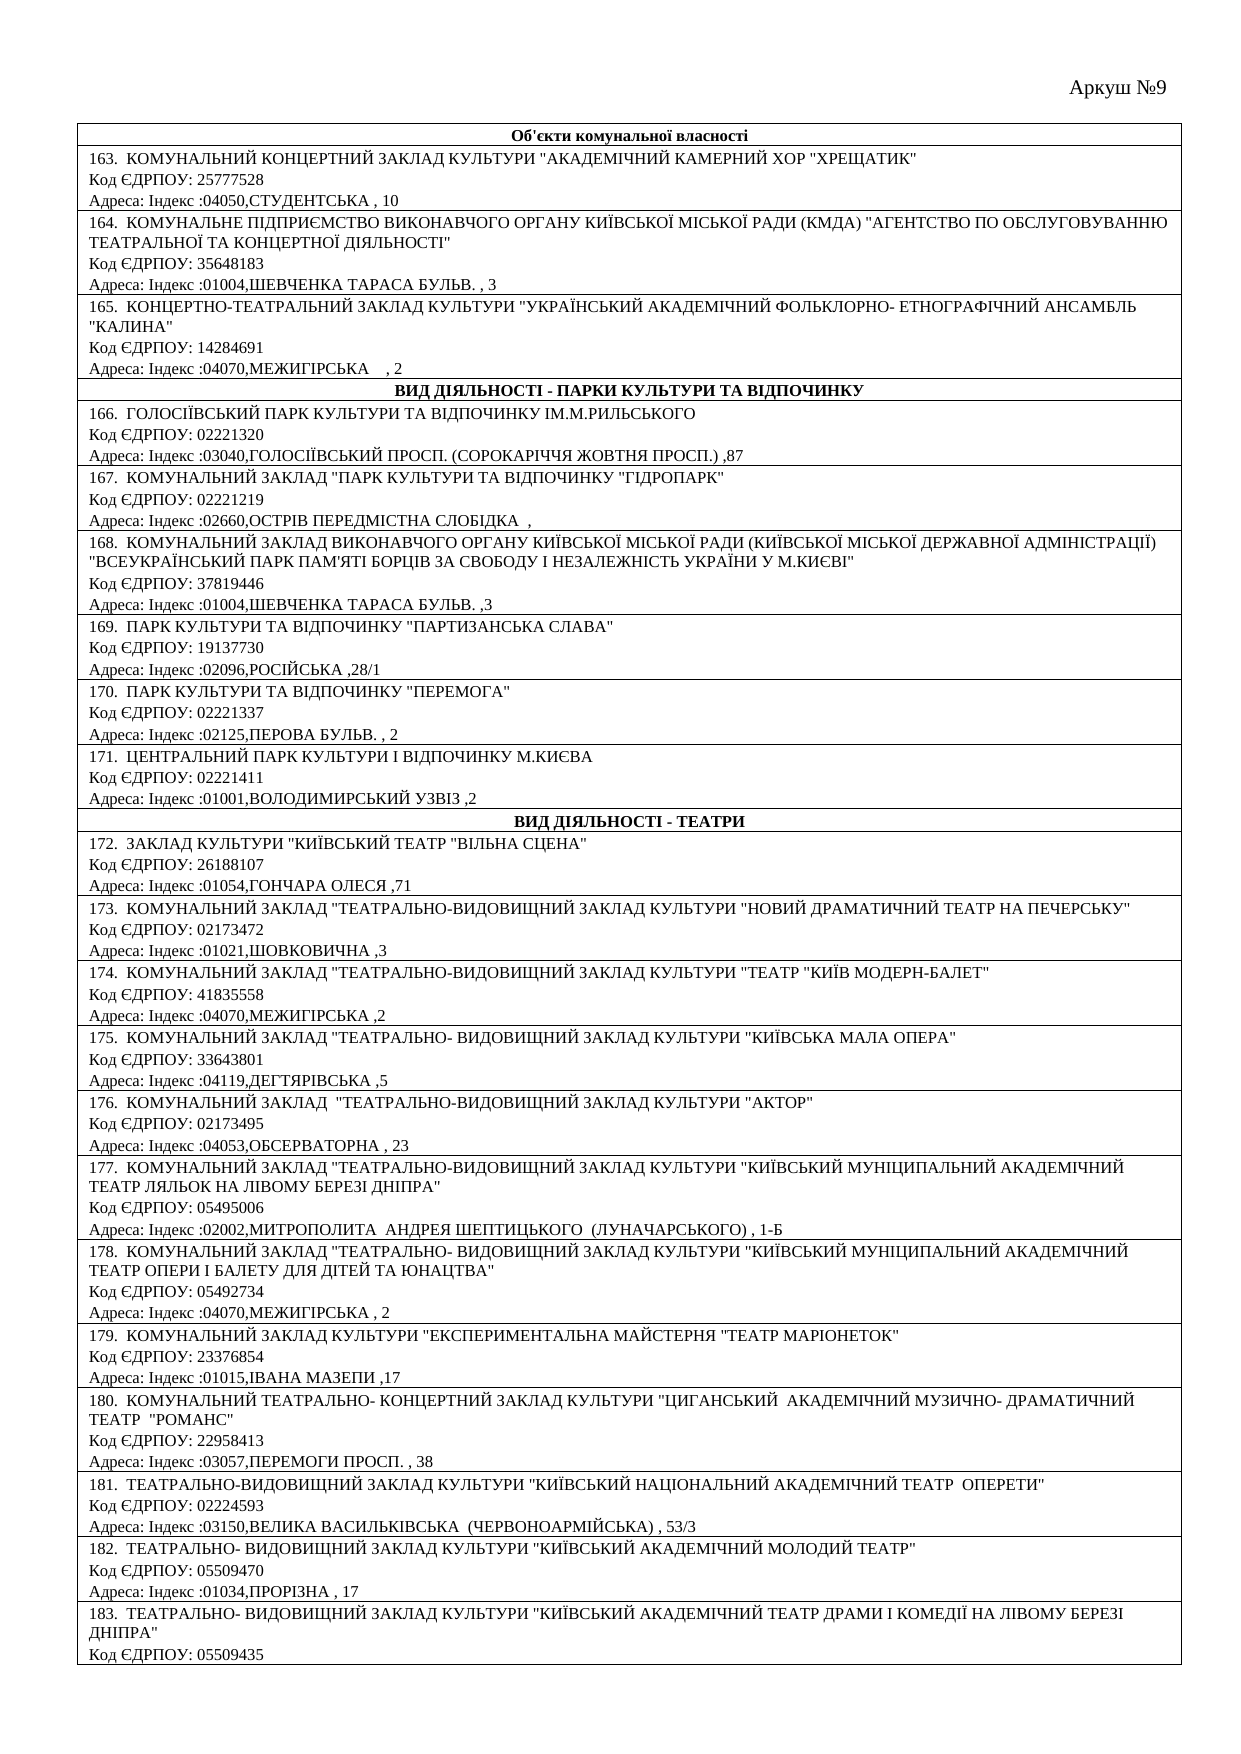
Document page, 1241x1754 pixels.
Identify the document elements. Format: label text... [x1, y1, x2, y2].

table_cell 172. ЗАКЛАД КУЛЬТУРИ "КИЇВСЬКИЙ ТЕАТР "ВІЛЬНА СЦЕНА" Код ЄДРПОУ: 26188107 Адреса: Індекс :01054,ГОНЧАРА ОЛЕСЯ ,71 [78, 832, 1181, 895]
table_cell 169. ПАРК КУЛЬТУРИ ТА ВІДПОЧИНКУ "ПАРТИЗАНСЬКА СЛАВА" Код ЄДРПОУ: 19137730 Адреса: Індекс :02096,РОСІЙСЬКА ,28/1 [78, 615, 1181, 679]
table_cell 170. ПАРК КУЛЬТУРИ ТА ВІДПОЧИНКУ "ПЕРЕМОГА" Код ЄДРПОУ: 02221337 Адреса: Індекс :02125,ПЕРОВА БУЛЬВ. , 2 [78, 680, 1181, 743]
table_cell 179. КОМУНАЛЬНИЙ ЗАКЛАД КУЛЬТУРИ "ЕКСПЕРИМЕНТАЛЬНА МАЙСТЕРНЯ "ТЕАТР МАРІОНЕТОК" Код ЄДРПОУ: 23376854 Адреса: Індекс :01015,ІВАНА МАЗЕПИ ,17 [78, 1324, 1181, 1387]
table_cell 164. КОМУНАЛЬНЕ ПІДПРИЄМСТВО ВИКОНАВЧОГО ОРГАНУ КИЇВСЬКОЇ МІСЬКОЇ РАДИ (КМДА) "АГЕНТСТВО ПО ОБСЛУГОВУВАННЮ ТЕАТРАЛЬНОЇ ТА КОНЦЕРТНОЇ ДІЯЛЬНОСТІ" Код ЄДРПОУ: 35648183 Адреса: Індекс :01004,ШЕВЧЕНКА ТАРАСА БУЛЬВ. , 3 [78, 211, 1181, 294]
table_cell 173. КОМУНАЛЬНИЙ ЗАКЛАД "ТЕАТРАЛЬНО-ВИДОВИЩНИЙ ЗАКЛАД КУЛЬТУРИ "НОВИЙ ДРАМАТИЧНИЙ ТЕАТР НА ПЕЧЕРСЬКУ" Код ЄДРПОУ: 02173472 Адреса: Індекс :01021,ШОВКОВИЧНА ,3 [78, 896, 1181, 960]
table_cell 174. КОМУНАЛЬНИЙ ЗАКЛАД "ТЕАТРАЛЬНО-ВИДОВИЩНИЙ ЗАКЛАД КУЛЬТУРИ "ТЕАТР "КИЇВ МОДЕРН-БАЛЕТ" Код ЄДРПОУ: 41835558 Адреса: Індекс :04070,МЕЖИГІРСЬКА ,2 [78, 961, 1181, 1025]
table_cell 182. ТЕАТРАЛЬНО- ВИДОВИЩНИЙ ЗАКЛАД КУЛЬТУРИ "КИЇВСЬКИЙ АКАДЕМІЧНИЙ МОЛОДИЙ ТЕАТР" Код ЄДРПОУ: 05509470 Адреса: Індекс :01034,ПРОРІЗНА , 17 [78, 1537, 1181, 1601]
table_cell 168. КОМУНАЛЬНИЙ ЗАКЛАД ВИКОНАВЧОГО ОРГАНУ КИЇВСЬКОЇ МІСЬКОЇ РАДИ (КИЇВСЬКОЇ МІСЬКОЇ ДЕРЖАВНОЇ АДМІНІСТРАЦІЇ) "ВСЕУКРАЇНСЬКИЙ ПАРК ПАМ'ЯТІ БОРЦІВ ЗА СВОБОДУ І НЕЗАЛЕЖНІСТЬ УКРАЇНИ У М.КИЄВІ" Код ЄДРПОУ: 37819446 Адреса: Індекс :01004,ШЕВЧЕНКА ТАРАСА БУЛЬВ. ,3 [78, 531, 1181, 614]
table_cell 176. КОМУНАЛЬНИЙ ЗАКЛАД "ТЕАТРАЛЬНО-ВИДОВИЩНИЙ ЗАКЛАД КУЛЬТУРИ "АКТОР" Код ЄДРПОУ: 02173495 Адреса: Індекс :04053,ОБСЕРВАТОРНА , 23 [78, 1091, 1181, 1154]
table_cell ВИД ДІЯЛЬНОСТІ - ПАРКИ КУЛЬТУРИ ТА ВІДПОЧИНКУ [78, 379, 1181, 400]
table_cell 171. ЦЕНТРАЛЬНИЙ ПАРК КУЛЬТУРИ І ВІДПОЧИНКУ М.КИЄВА Код ЄДРПОУ: 02221411 Адреса: Індекс :01001,ВОЛОДИМИРСЬКИЙ УЗВІЗ ,2 [78, 745, 1181, 808]
table_cell 177. КОМУНАЛЬНИЙ ЗАКЛАД "ТЕАТРАЛЬНО-ВИДОВИЩНИЙ ЗАКЛАД КУЛЬТУРИ "КИЇВСЬКИЙ МУНІЦИПАЛЬНИЙ АКАДЕМІЧНИЙ ТЕАТР ЛЯЛЬОК НА ЛІВОМУ БЕРЕЗІ ДНІПРА" Код ЄДРПОУ: 05495006 Адреса: Індекс :02002,МИТРОПОЛИТА АНДРЕЯ ШЕПТИЦЬКОГО (ЛУНАЧАРСЬКОГО) , 1-Б [78, 1156, 1181, 1238]
table_cell 166. ГОЛОСІЇВСЬКИЙ ПАРК КУЛЬТУРИ ТА ВІДПОЧИНКУ ІМ.М.РИЛЬСЬКОГО Код ЄДРПОУ: 02221320 Адреса: Індекс :03040,ГОЛОСІЇВСЬКИЙ ПРОСП. (СОРОКАРІЧЧЯ ЖОВТНЯ ПРОСП.) ,87 [78, 401, 1181, 465]
table_cell 165. КОНЦЕРТНО-ТЕАТРАЛЬНИЙ ЗАКЛАД КУЛЬТУРИ "УКРАЇНСЬКИЙ АКАДЕМІЧНИЙ ФОЛЬКЛОРНО- ЕТНОГРАФІЧНИЙ АНСАМБЛЬ "КАЛИНА" Код ЄДРПОУ: 14284691 Адреса: Індекс :04070,МЕЖИГІРСЬКА , 2 [78, 295, 1181, 378]
table_cell 175. КОМУНАЛЬНИЙ ЗАКЛАД "ТЕАТРАЛЬНО- ВИДОВИЩНИЙ ЗАКЛАД КУЛЬТУРИ "КИЇВСЬКА МАЛА ОПЕРА" Код ЄДРПОУ: 33643801 Адреса: Індекс :04119,ДЕГТЯРІВСЬКА ,5 [78, 1026, 1181, 1090]
table_cell 178. КОМУНАЛЬНИЙ ЗАКЛАД "ТЕАТРАЛЬНО- ВИДОВИЩНИЙ ЗАКЛАД КУЛЬТУРИ "КИЇВСЬКИЙ МУНІЦИПАЛЬНИЙ АКАДЕМІЧНИЙ ТЕАТР ОПЕРИ І БАЛЕТУ ДЛЯ ДІТЕЙ ТА ЮНАЦТВА" Код ЄДРПОУ: 05492734 Адреса: Індекс :04070,МЕЖИГІРСЬКА , 2 [78, 1240, 1181, 1322]
table_cell 163. КОМУНАЛЬНИЙ КОНЦЕРТНИЙ ЗАКЛАД КУЛЬТУРИ "АКАДЕМІЧНИЙ КАМЕРНИЙ ХОР "ХРЕЩАТИК" Код ЄДРПОУ: 25777528 Адреса: Індекс :04050,СТУДЕНТСЬКА , 10 [78, 146, 1181, 210]
table_cell 180. КОМУНАЛЬНИЙ ТЕАТРАЛЬНО- КОНЦЕРТНИЙ ЗАКЛАД КУЛЬТУРИ "ЦИГАНСЬКИЙ АКАДЕМІЧНИЙ МУЗИЧНО- ДРАМАТИЧНИЙ ТЕАТР "РОМАНС" Код ЄДРПОУ: 22958413 Адреса: Індекс :03057,ПЕРЕМОГИ ПРОСП. , 38 [78, 1388, 1181, 1471]
table_header Об'єкти комунальної власності [78, 124, 1181, 145]
table_cell ВИД ДІЯЛЬНОСТІ - ТЕАТРИ [78, 809, 1181, 831]
table_cell 167. КОМУНАЛЬНИЙ ЗАКЛАД "ПАРК КУЛЬТУРИ ТА ВІДПОЧИНКУ "ГІДРОПАРК" Код ЄДРПОУ: 02221219 Адреса: Індекс :02660,ОСТРІВ ПЕРЕДМІСТНА СЛОБІДКА , [78, 466, 1181, 530]
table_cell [78, 1602, 1181, 1663]
table_cell 181. ТЕАТРАЛЬНО-ВИДОВИЩНИЙ ЗАКЛАД КУЛЬТУРИ "КИЇВСЬКИЙ НАЦІОНАЛЬНИЙ АКАДЕМІЧНИЙ ТЕАТР ОПЕРЕТИ" Код ЄДРПОУ: 02224593 Адреса: Індекс :03150,ВЕЛИКА ВАСИЛЬКІВСЬКА (ЧЕРВОНОАРМІЙСЬКА) , 53/3 [78, 1472, 1181, 1536]
